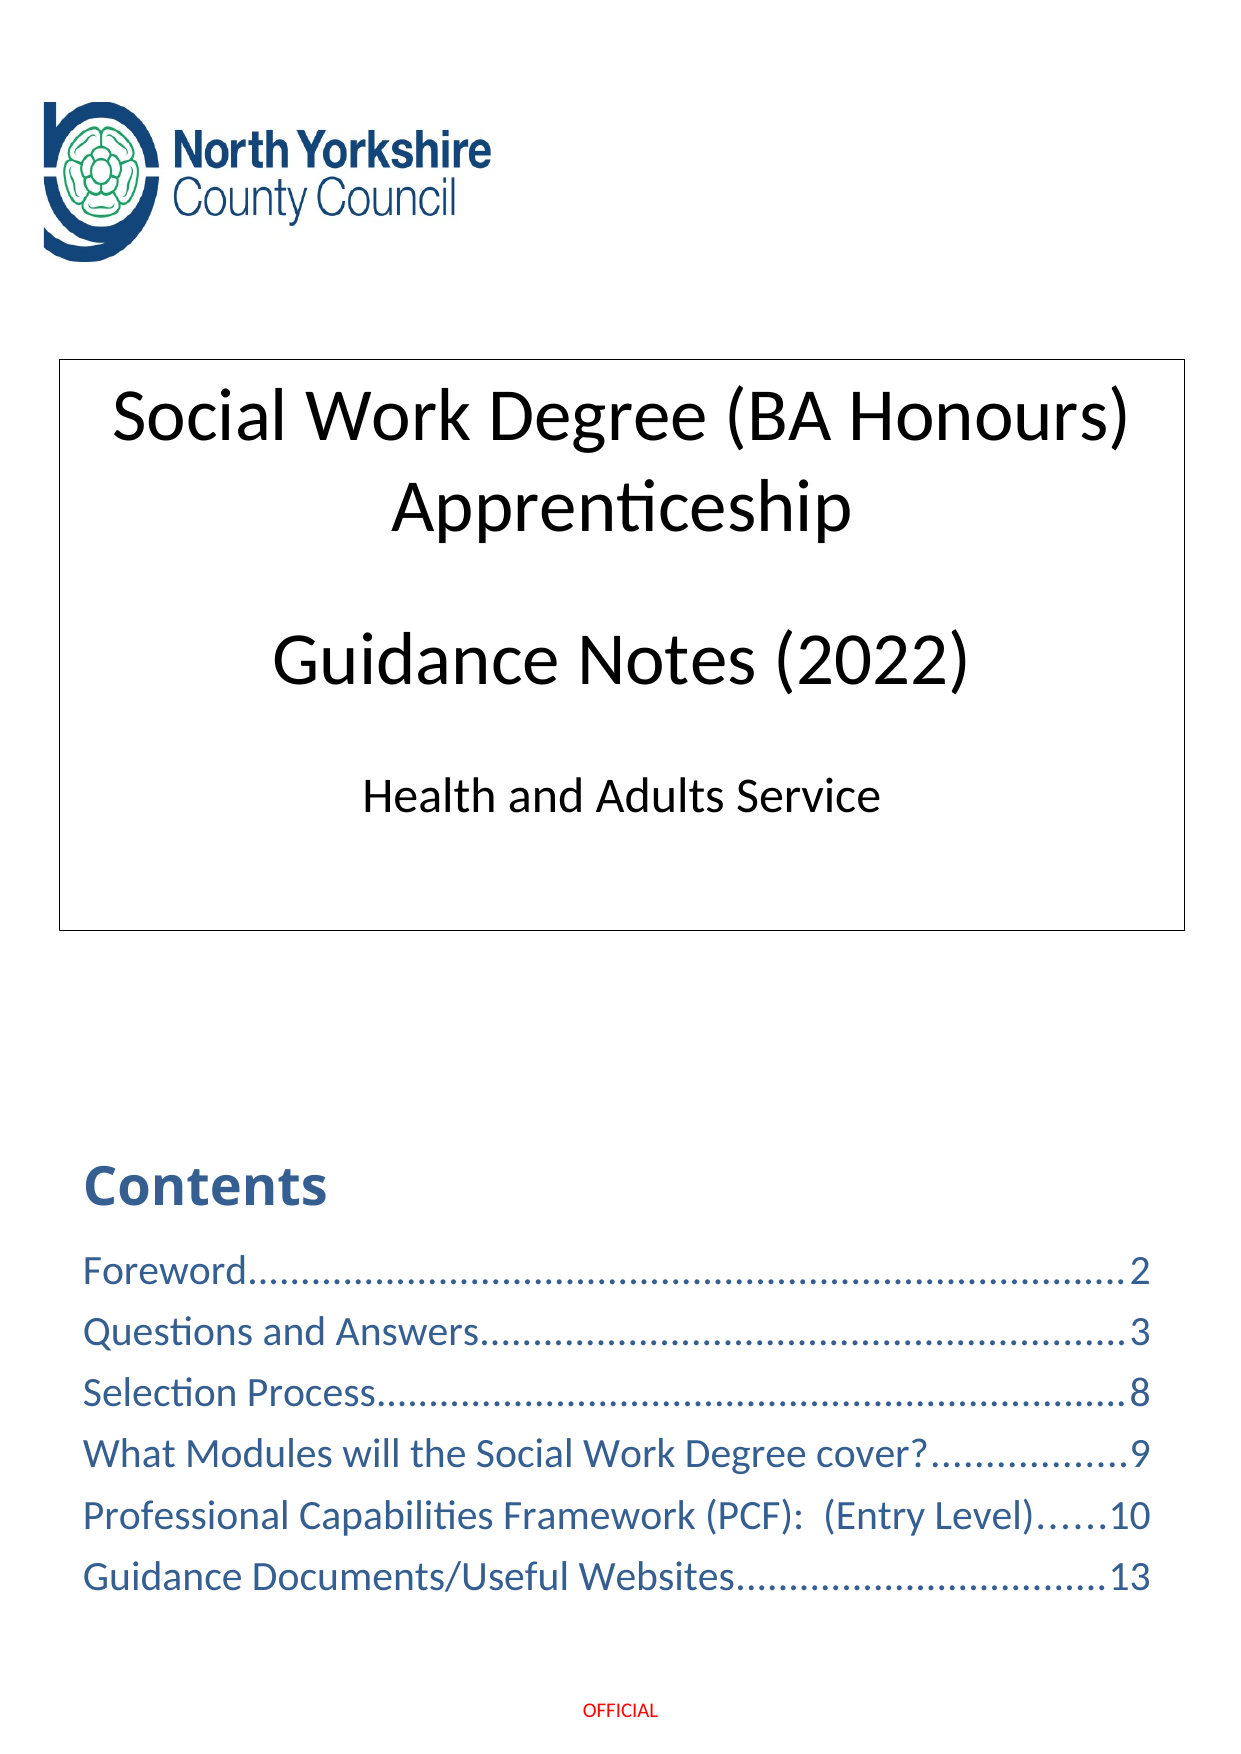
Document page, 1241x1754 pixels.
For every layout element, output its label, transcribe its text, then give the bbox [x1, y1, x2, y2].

text Selection Process 8 [83, 1366, 1152, 1417]
list Contents [83, 1147, 1152, 1221]
text What Modules will the Social Work Degree cover? 9 [83, 1427, 1152, 1478]
text Guidance Documents/Useful Websites 13 [83, 1550, 1152, 1601]
text Foreword 2 [83, 1244, 1152, 1294]
text Questions and Answers 3 [83, 1305, 1152, 1356]
text Professional Capabilities Framework (PCF): (Entry Level) 10 [83, 1489, 1152, 1539]
picture [43, 102, 491, 262]
